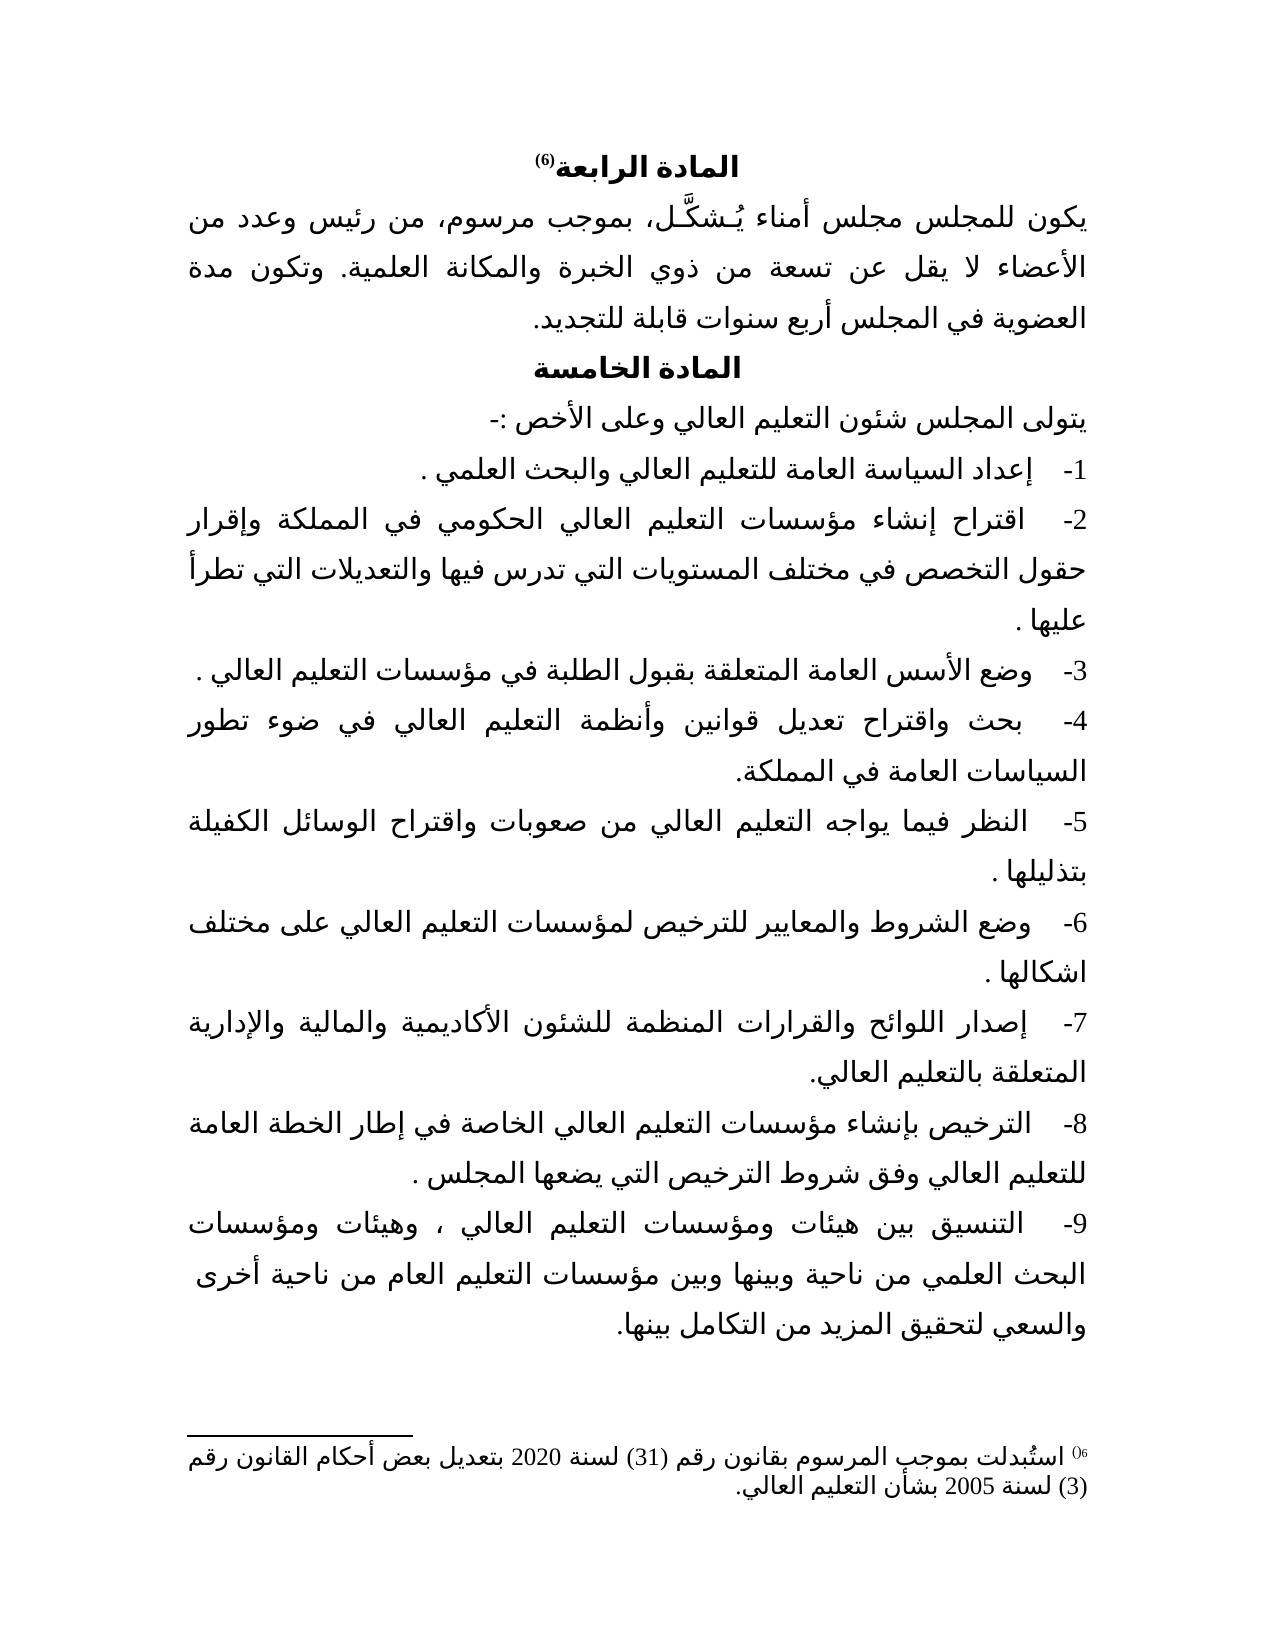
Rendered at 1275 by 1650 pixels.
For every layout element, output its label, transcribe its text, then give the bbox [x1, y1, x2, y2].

text المادة الخامسة [187, 351, 1087, 385]
text 8- الترخيص بإنشاء مؤسسات التعليم العالي الخاصة في إطار الخطة العامة للتعليم العالي وفق شروط الترخيص التي يضعها المجلس . [187, 1106, 1087, 1190]
text 7- إصدار اللوائح والقرارات المنظمة للشئون الأكاديمية والمالية والإدارية المتعلقة بالتعليم العالي. [187, 1005, 1087, 1089]
text 2- اقتراح إنشاء مؤسسات التعليم العالي الحكومي في المملكة وإقرار حقول التخصص في مختلف المستويات التي تدرس فيها والتعديلات التي تطرأ عليها . [187, 502, 1087, 636]
text يكون للمجلس مجلس أمناء يُـشكَّـل، بموجب مرسوم، من رئيس وعدد من الأعضاء لا يقل عن تسعة من ذوي الخبرة والمكانة العلمية. وتكون مدة العضوية في المجلس أربع سنوات قابلة للتجديد. [187, 200, 1087, 334]
text يتولى المجلس شئون التعليم العالي وعلى الأخص :- [187, 402, 1087, 435]
text 5- النظر فيما يواجه التعليم العالي من صعوبات واقتراح الوسائل الكفيلة بتذليلها . [187, 804, 1087, 888]
text 3- وضع الأسس العامة المتعلقة بقبول الطلبة في مؤسسات التعليم العالي . [187, 653, 1087, 687]
text 1- إعداد السياسة العامة للتعليم العالي والبحث العلمي . [187, 452, 1087, 485]
text 6- وضع الشروط والمعايير للترخيص لمؤسسات التعليم العالي على مختلف اشكالها . [187, 905, 1087, 988]
text 9- التنسيق بين هيئات ومؤسسات التعليم العالي ، وهيئات ومؤسسات البحث العلمي من ناحية وبينها وبين مؤسسات التعليم العام من ناحية أخرى والسعي لتحقيق المزيد من التكامل بينها. [187, 1207, 1087, 1341]
text المادة الرابعة() [187, 150, 1087, 183]
text 4- بحث واقتراح تعديل قوانين وأنظمة التعليم العالي في ضوء تطور السياسات العامة في المملكة. [187, 703, 1087, 787]
